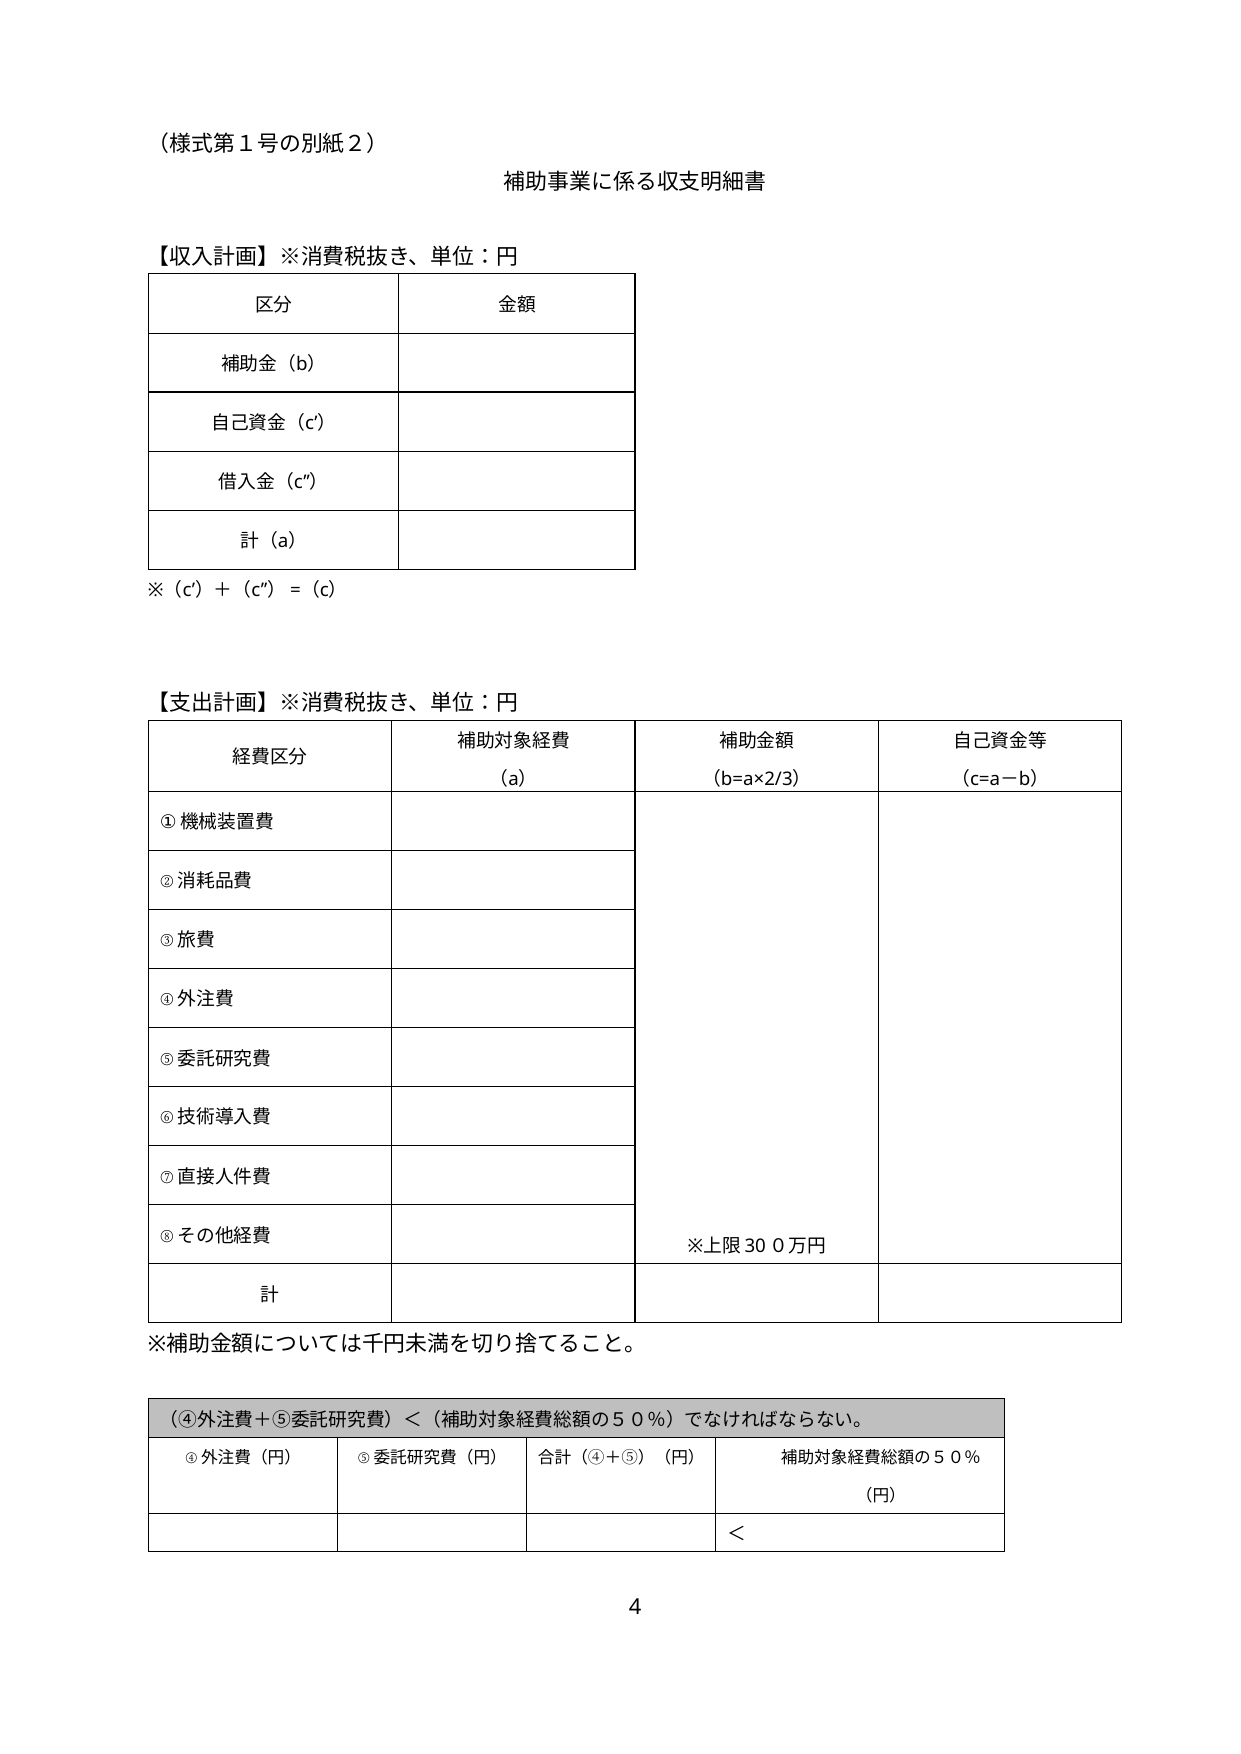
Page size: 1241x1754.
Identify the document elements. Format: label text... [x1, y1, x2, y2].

table_cell ⑦直接人件費 [149, 1146, 391, 1204]
table_cell 自己資金（c’） [149, 393, 398, 451]
table_cell [399, 511, 634, 569]
table_cell [879, 1264, 1121, 1322]
text 【支出計画】※消費税抜き、単位：円 [148, 682, 1122, 720]
table_cell ③旅費 [149, 910, 391, 968]
table_cell ④外注費 [149, 969, 391, 1027]
table_cell [338, 1514, 526, 1551]
table_cell 計 [149, 1264, 391, 1322]
table_cell 補助対象経費総額の５０％（円） [757, 1438, 1004, 1513]
table_header 金額 [399, 274, 634, 332]
table_cell 補助金（b） [149, 334, 398, 391]
table_cell ④外注費（円） [149, 1438, 337, 1513]
table_cell 計（a） [149, 511, 398, 569]
table_cell [716, 1438, 757, 1513]
table_cell 借入金（c’’） [149, 452, 398, 509]
table_cell ※上限30０万円 [636, 792, 878, 1263]
table_cell [399, 452, 634, 509]
table_cell ⑧その他経費 [149, 1205, 391, 1263]
table_cell [636, 1264, 878, 1322]
table_cell [757, 1514, 1004, 1551]
list 補助事業に係る収支明細書 [148, 161, 1122, 198]
table_header （④外注費＋⑤委託研究費）＜（補助対象経費総額の５０％）でなければならない。 [149, 1399, 1004, 1437]
table_cell ⑤委託研究費（円） [338, 1438, 526, 1513]
table_cell [527, 1514, 715, 1551]
table_cell 合計（④＋⑤）（円） [527, 1438, 715, 1513]
table_cell [392, 969, 634, 1027]
table_header 区分 [149, 274, 398, 332]
table_cell [149, 1514, 337, 1551]
table_cell [392, 851, 634, 909]
table_header 経費区分 [149, 721, 391, 791]
table_cell [392, 792, 634, 849]
table_cell [392, 1264, 634, 1322]
table_header 自己資金等 （c=a－b） [879, 721, 1121, 791]
table_header 補助対象経費 （a） [392, 721, 634, 791]
table_cell [392, 1205, 634, 1263]
table_cell [399, 393, 634, 451]
table_cell ⑥技術導入費 [149, 1087, 391, 1145]
table_cell ＜ [716, 1514, 757, 1551]
table_cell [392, 1087, 634, 1145]
table_cell ②消耗品費 [149, 851, 391, 909]
text ※（c’）＋（c’’） =（c） [148, 570, 1122, 607]
text ※補助金額については千円未満を切り捨てること。 [148, 1323, 1122, 1361]
table_cell [392, 910, 634, 968]
table_cell [399, 334, 634, 391]
table_cell [392, 1028, 634, 1086]
table_cell [392, 1146, 634, 1204]
table_cell ⑤委託研究費 [149, 1028, 391, 1086]
table_cell [879, 792, 1121, 1263]
text （様式第１号の別紙２） [148, 123, 1122, 161]
table_header 補助金額 （b=a×2/3） [636, 721, 878, 791]
text 【収入計画】※消費税抜き、単位：円 [148, 236, 1122, 273]
table_cell ①機械装置費 [149, 792, 391, 849]
